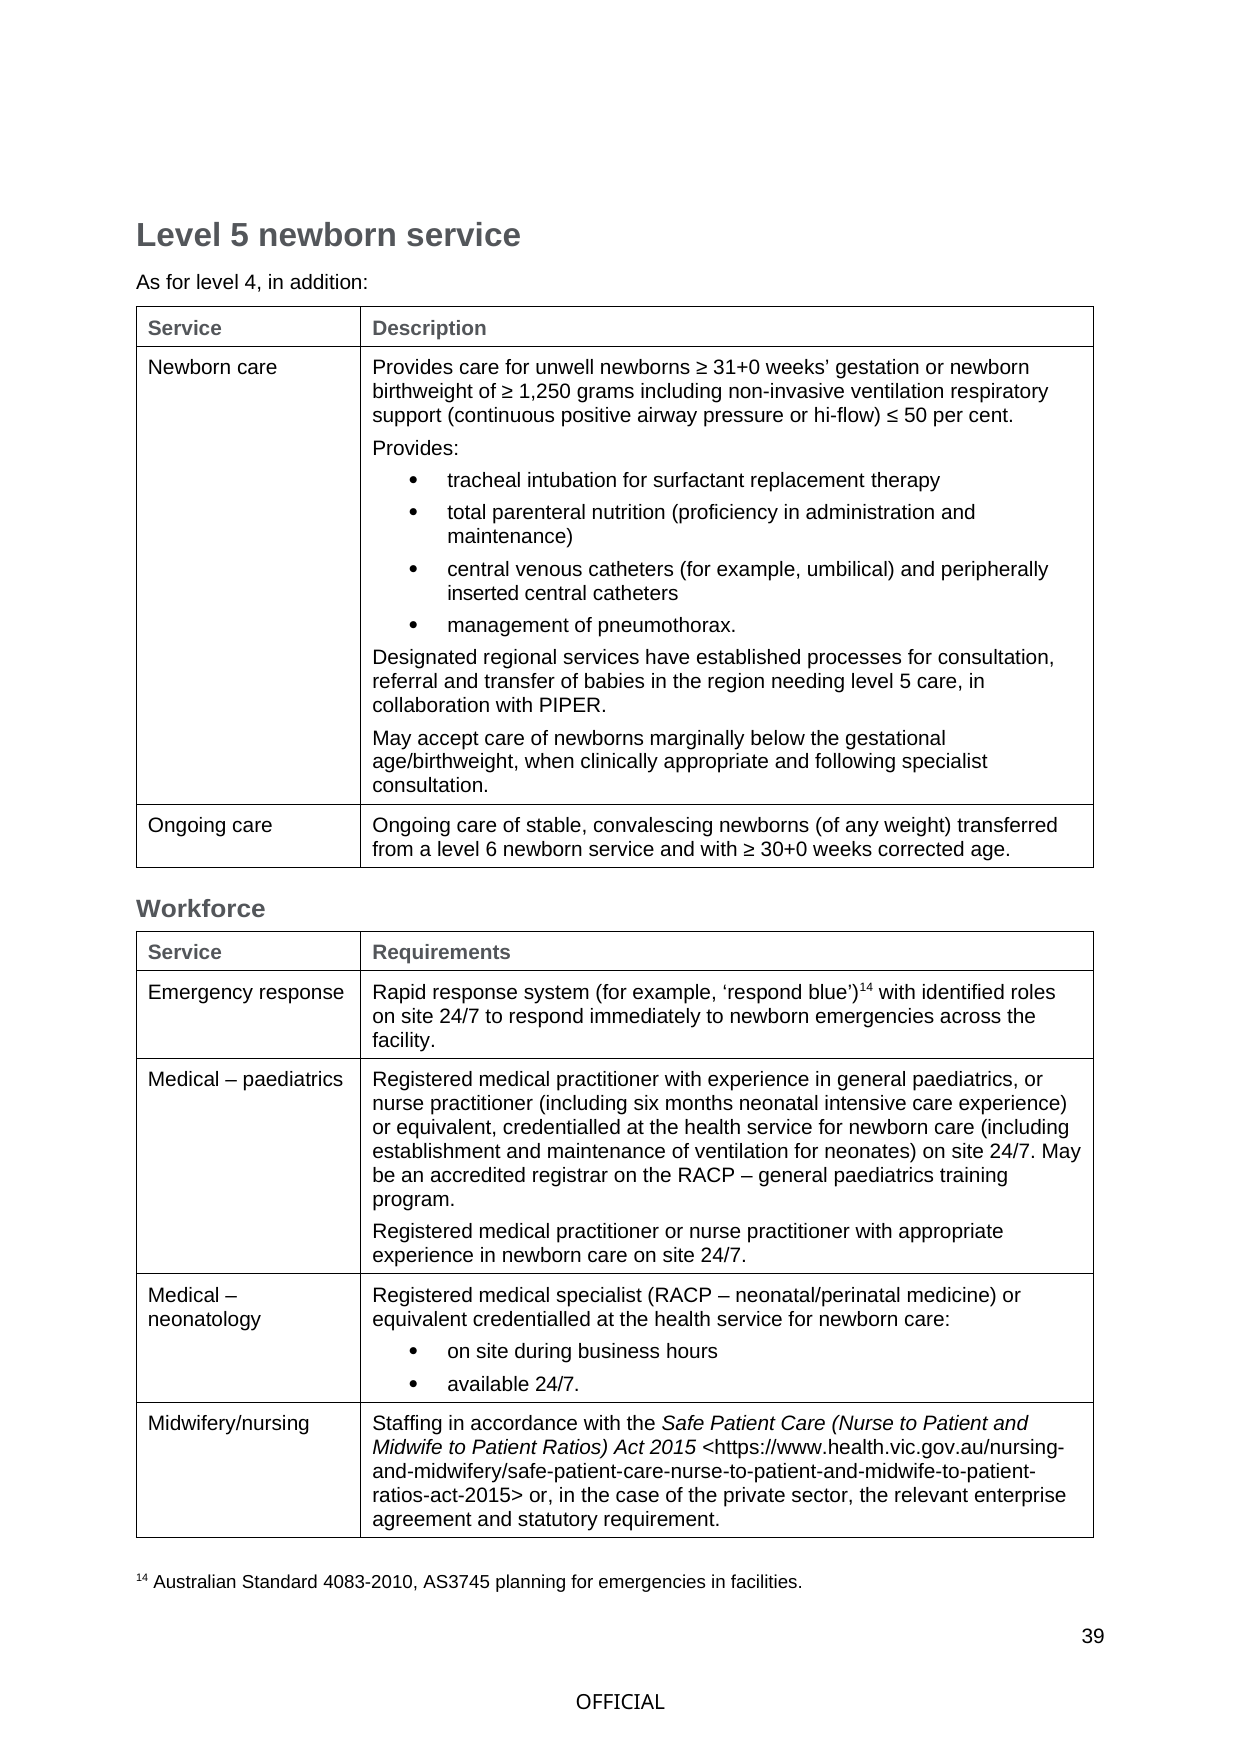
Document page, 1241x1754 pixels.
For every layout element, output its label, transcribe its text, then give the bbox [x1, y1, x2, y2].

table_cell Ongoing care of stable, convalescing newborns (of any weight) transferred from a level 6 newborn service and with ≥ 30+0 weeks corrected age. [361, 805, 1093, 867]
text As for level 4, in addition: [136, 266, 1104, 294]
table_cell Registered medical practitioner with experience in general paediatrics, or nurse practitioner (including six months neonatal intensive care experience) or equivalent, credentialled at the health service for newborn care (including establishment and maintenance of ventilation for neonates) on site 24/7. May be an accredited registrar on the RACP – general paediatrics training program. Registered medical practitioner or nurse practitioner with appropriate experience in newborn care on site 24/7. [361, 1059, 1093, 1273]
table_header Description [361, 307, 1093, 346]
table_header Service [137, 307, 360, 346]
table_cell Midwifery/nursing [137, 1403, 360, 1537]
table_cell Rapid response system (for example, ‘respond blue’) with identified roles on site 24/7 to respond immediately to newborn emergencies across the facility. [361, 971, 1093, 1058]
subtitle Level 5 newborn service [136, 215, 1104, 253]
table_header Requirements [361, 932, 1093, 970]
table_cell Provides care for unwell newborns ≥ 31+0 weeks’ gestation or newborn birthweight of ≥ 1,250 grams including non-invasive ventilation respiratory support (continuous positive airway pressure or hi-flow) ≤ 50 per cent. Provides: tracheal intubation for surfactant replacement therapy total parenteral nutrition (proficiency in administration and maintenance) central venous catheters (for example, umbilical) and peripherally inserted central catheters management of pneumothorax. Designated regional services have established processes for consultation, referral and transfer of babies in the region needing level 5 care, in collaboration with PIPER. May accept care of newborns marginally below the gestational age/birthweight, when clinically appropriate and following specialist consultation. [361, 347, 1093, 803]
table_cell Ongoing care [137, 805, 360, 867]
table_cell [361, 1403, 1093, 1537]
table_cell Registered medical specialist (RACP – neonatal/perinatal medicine) or equivalent credentialled at the health service for newborn care: on site during business hours available 24/7. [361, 1274, 1093, 1402]
table_cell Emergency response [137, 971, 360, 1058]
table_header Service [137, 932, 360, 970]
subtitle Workforce [136, 893, 1104, 922]
table_cell Medical – paediatrics [137, 1059, 360, 1273]
table_cell Medical – neonatology [137, 1274, 360, 1402]
table_cell Newborn care [137, 347, 360, 803]
